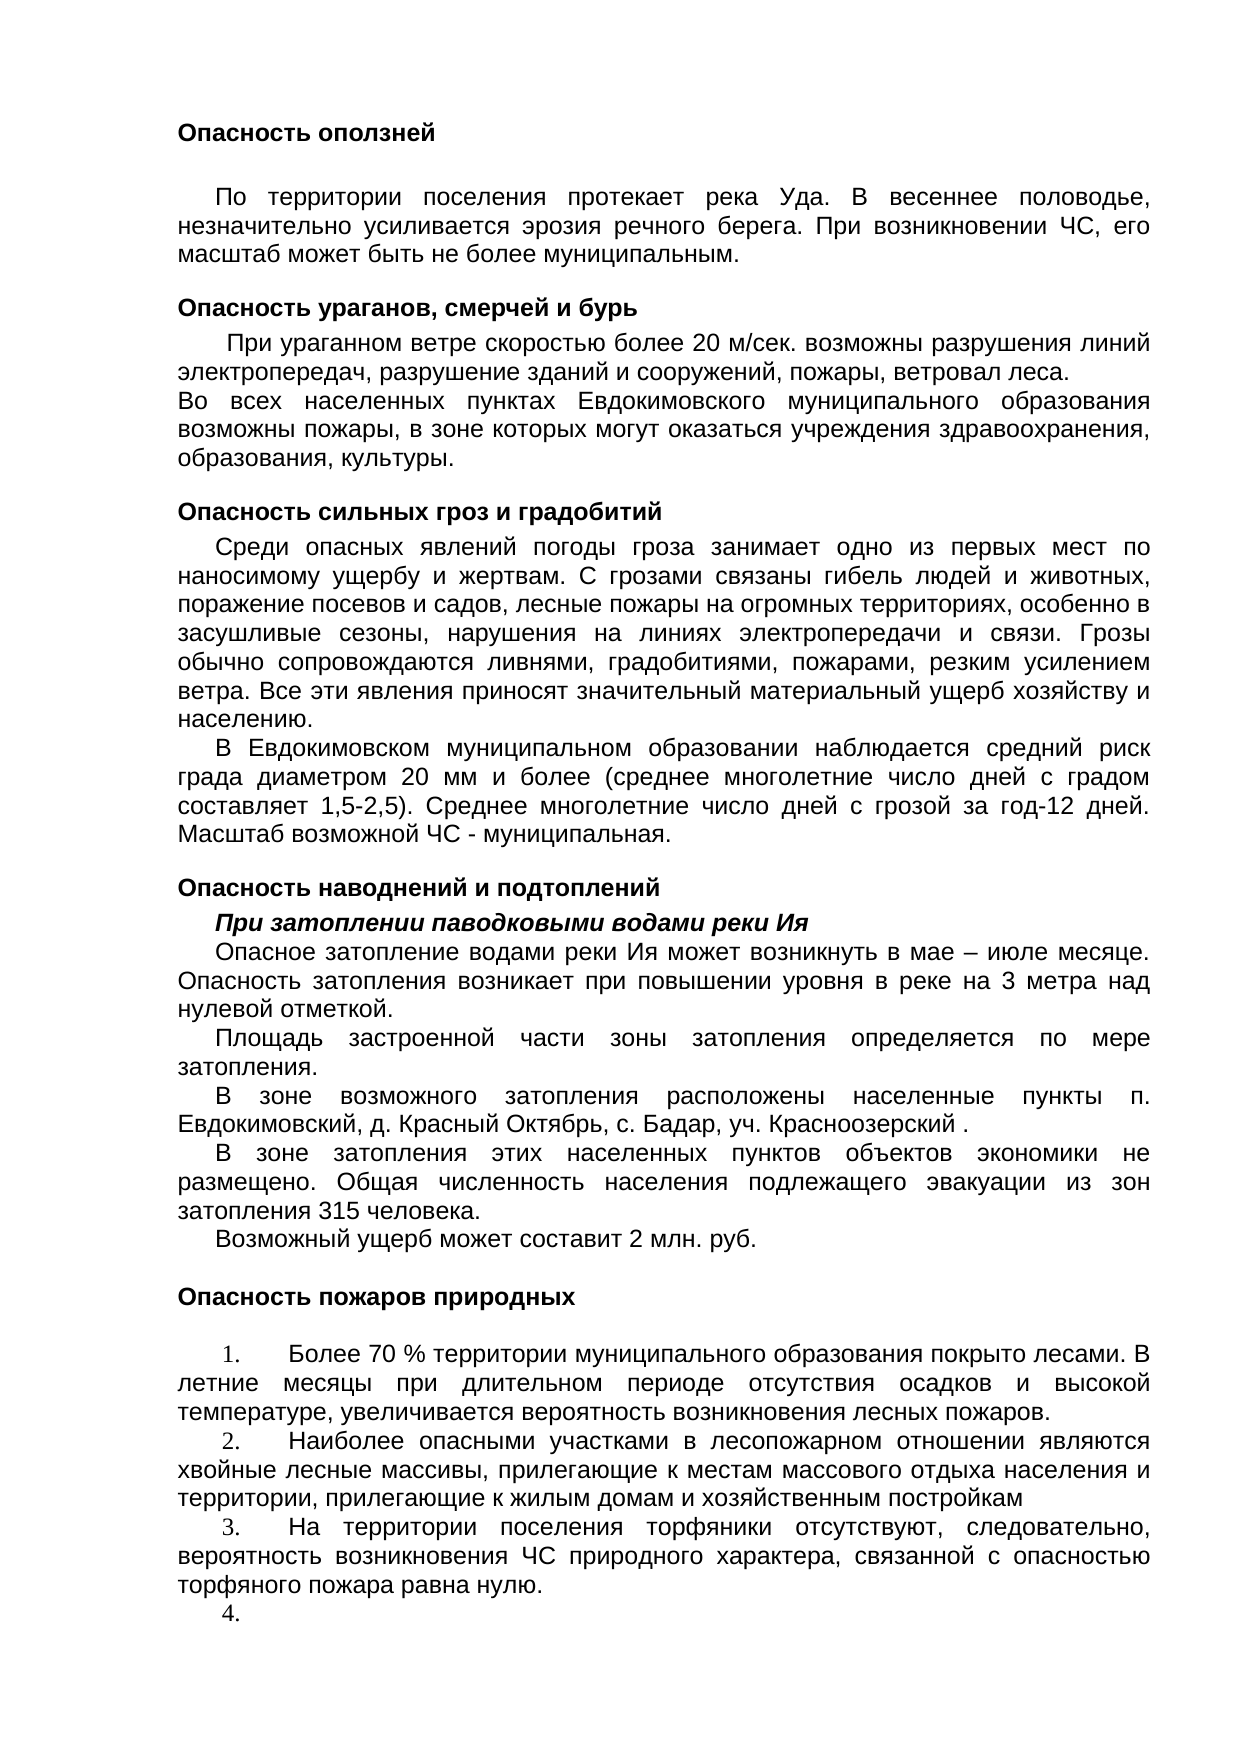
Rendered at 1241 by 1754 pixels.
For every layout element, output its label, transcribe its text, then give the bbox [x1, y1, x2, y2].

text По территории поселения протекает река Уда. В весеннее половодье, незначительно усиливается эрозия речного берега. При возникновении ЧС, его масштаб может быть не более муниципальным. [177, 182, 1152, 268]
text Опасность наводнений и подтоплений [177, 873, 1152, 902]
text При ураганном ветре скоростью более 20 м/сек. возможны разрушения линий электропередач, разрушение зданий и сооружений, пожары, ветровал леса. [177, 328, 1152, 386]
text В Евдокимовском муниципальном образовании наблюдается средний риск града диаметром 20 мм и более (среднее многолетние число дней с градом составляет 1,5-2,5). Среднее многолетние число дней с грозой за год-12 дней. Масштаб возможной ЧС - муниципальная. [177, 733, 1152, 848]
text Площадь застроенной части зоны затопления определяется по мере затопления. [177, 1023, 1152, 1081]
list Наиболее опасными участками в лесопожарном отношении являются хвойные лесные массивы, прилегающие к местам массового отдыха населения и территории, прилегающие к жилым домам и хозяйственным постройкам [177, 1426, 1152, 1512]
text Среди опасных явлений погоды гроза занимает одно из первых мест по наносимому ущербу и жертвам. С грозами связаны гибель людей и животных, поражение посевов и садов, лесные пожары на огромных территориях, особенно в засушливые сезоны, нарушения на линиях электропередачи и связи. Грозы обычно сопровождаются ливнями, градобитиями, пожарами, резким усилением ветра. Все эти явления приносят значительный материальный ущерб хозяйству и населению. [177, 532, 1152, 733]
text Опасность пожаров природных [177, 1282, 1152, 1311]
text Опасность сильных гроз и градобитий [177, 497, 1152, 526]
text Возможный ущерб может составит 2 млн. руб. [177, 1224, 1152, 1253]
text Опасность оползней [177, 118, 1152, 147]
list Более 70 % территории муниципального образования покрыто лесами. В летние месяцы при длительном периоде отсутствия осадков и высокой температуре, увеличивается вероятность возникновения лесных пожаров. [177, 1339, 1152, 1426]
text Опасное затопление водами реки Ия может возникнуть в мае – июле месяце. Опасность затопления возникает при повышении уровня в реке на 3 метра над нулевой отметкой. [177, 937, 1152, 1023]
text Опасность ураганов, смерчей и бурь [177, 293, 1152, 322]
text В зоне затопления этих населенных пунктов объектов экономики не размещено. Общая численность населения подлежащего эвакуации из зон затопления 315 человека. [177, 1138, 1152, 1224]
text Во всех населенных пунктах Евдокимовского муниципального образования возможны пожары, в зоне которых могут оказаться учреждения здравоохранения, образования, культуры. [177, 386, 1152, 472]
list На территории поселения торфяники отсутствуют, следовательно, вероятность возникновения ЧС природного характера, связанной с опасностью торфяного пожара равна нулю. [177, 1512, 1152, 1598]
text В зоне возможного затопления расположены населенные пункты п. Евдокимовский, д. Красный Октябрь, с. Бадар, уч. Красноозерский . [177, 1081, 1152, 1138]
text При затоплении паводковыми водами реки Ия [177, 908, 1152, 937]
